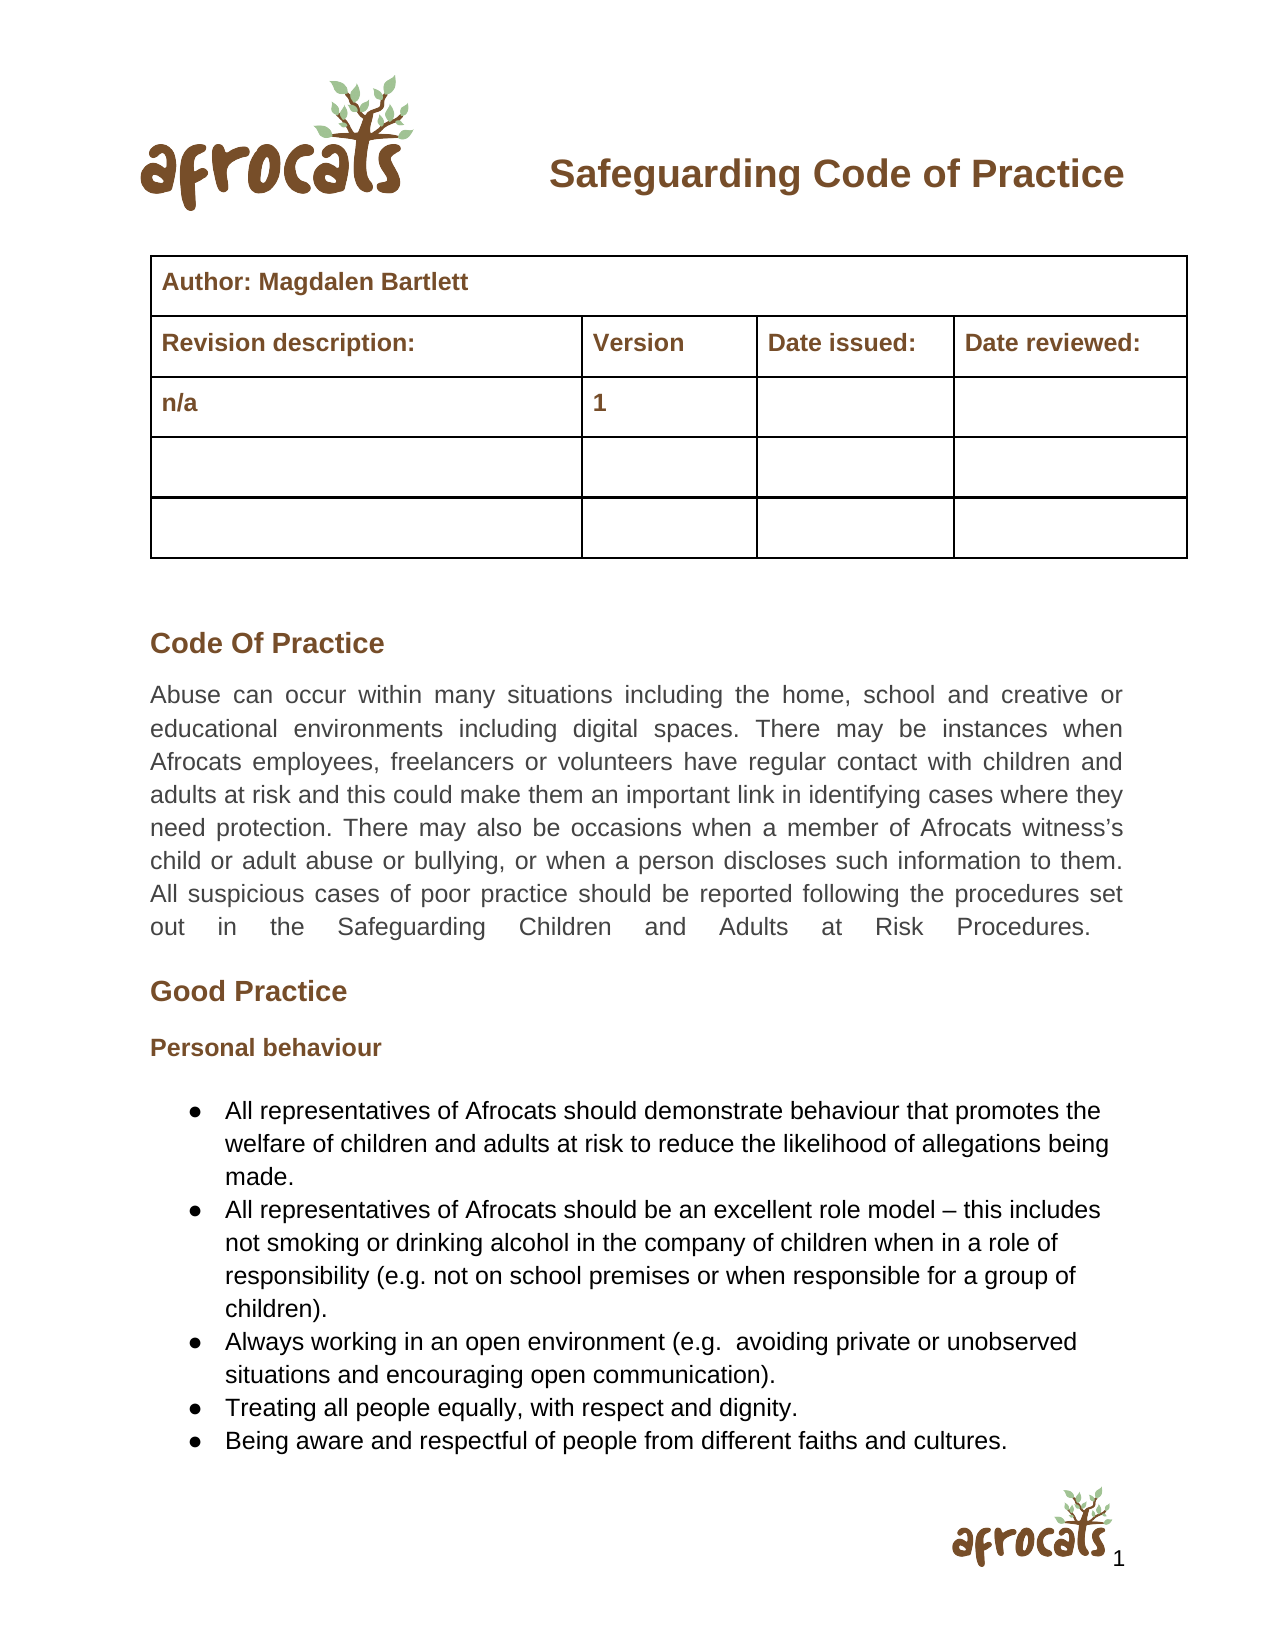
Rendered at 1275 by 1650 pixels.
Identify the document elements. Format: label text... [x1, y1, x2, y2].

table_cell Date issued: [758, 317, 953, 376]
table_cell [152, 438, 581, 496]
table_cell [758, 378, 953, 436]
list Always working in an open environment (e.g. avoiding private or unobserved situations and encouraging open communication). [187, 1327, 1125, 1389]
table_cell [758, 499, 953, 557]
text Good Practice [150, 974, 1125, 1008]
table_cell [152, 499, 581, 557]
text Safeguarding Code of Practice [150, 150, 1125, 196]
table_header Author: Magdalen Bartlett [152, 257, 1186, 315]
list All representatives of Afrocats should demonstrate behaviour that promotes the welfare of children and adults at risk to reduce the likelihood of allegations being made. [187, 1096, 1125, 1191]
text Code Of Practice [150, 626, 1125, 659]
table_cell 1 [583, 378, 756, 436]
table_cell [955, 438, 1186, 496]
list Being aware and respectful of people from different faiths and cultures. [187, 1426, 1125, 1455]
table_cell n/a [152, 378, 581, 436]
table_cell Date reviewed: [955, 317, 1186, 376]
table_cell [955, 378, 1186, 436]
list All representatives of Afrocats should be an excellent role model – this includes not smoking or drinking alcohol in the company of children when in a role of responsibility (e.g. not on school premises or when responsible for a group of children). [187, 1195, 1125, 1323]
table_cell [583, 438, 756, 496]
picture [140, 75, 414, 211]
list Treating all people equally, with respect and dignity. [187, 1393, 1125, 1422]
table_cell Version [583, 317, 756, 376]
text Abuse can occur within many situations including the home, school and creative or educational environments including digital spaces. There may be instances when Afrocats employees, freelancers or volunteers have regular contact with children and adults at risk and this could make them an important link in identifying cases where they need protection. There may also be occasions when a member of Afrocats witness’s child or adult abuse or bullying, or when a person discloses such information to them. All suspicious cases of poor practice should be reported following the procedures set out in the Safeguarding Children and Adults at Risk Procedures. [150, 681, 1125, 971]
table_cell [758, 438, 953, 496]
table_cell Revision description: [152, 317, 581, 376]
picture [952, 1486, 1113, 1567]
table_cell [955, 499, 1186, 557]
text Personal behaviour [150, 1033, 1125, 1092]
table_cell [583, 499, 756, 557]
